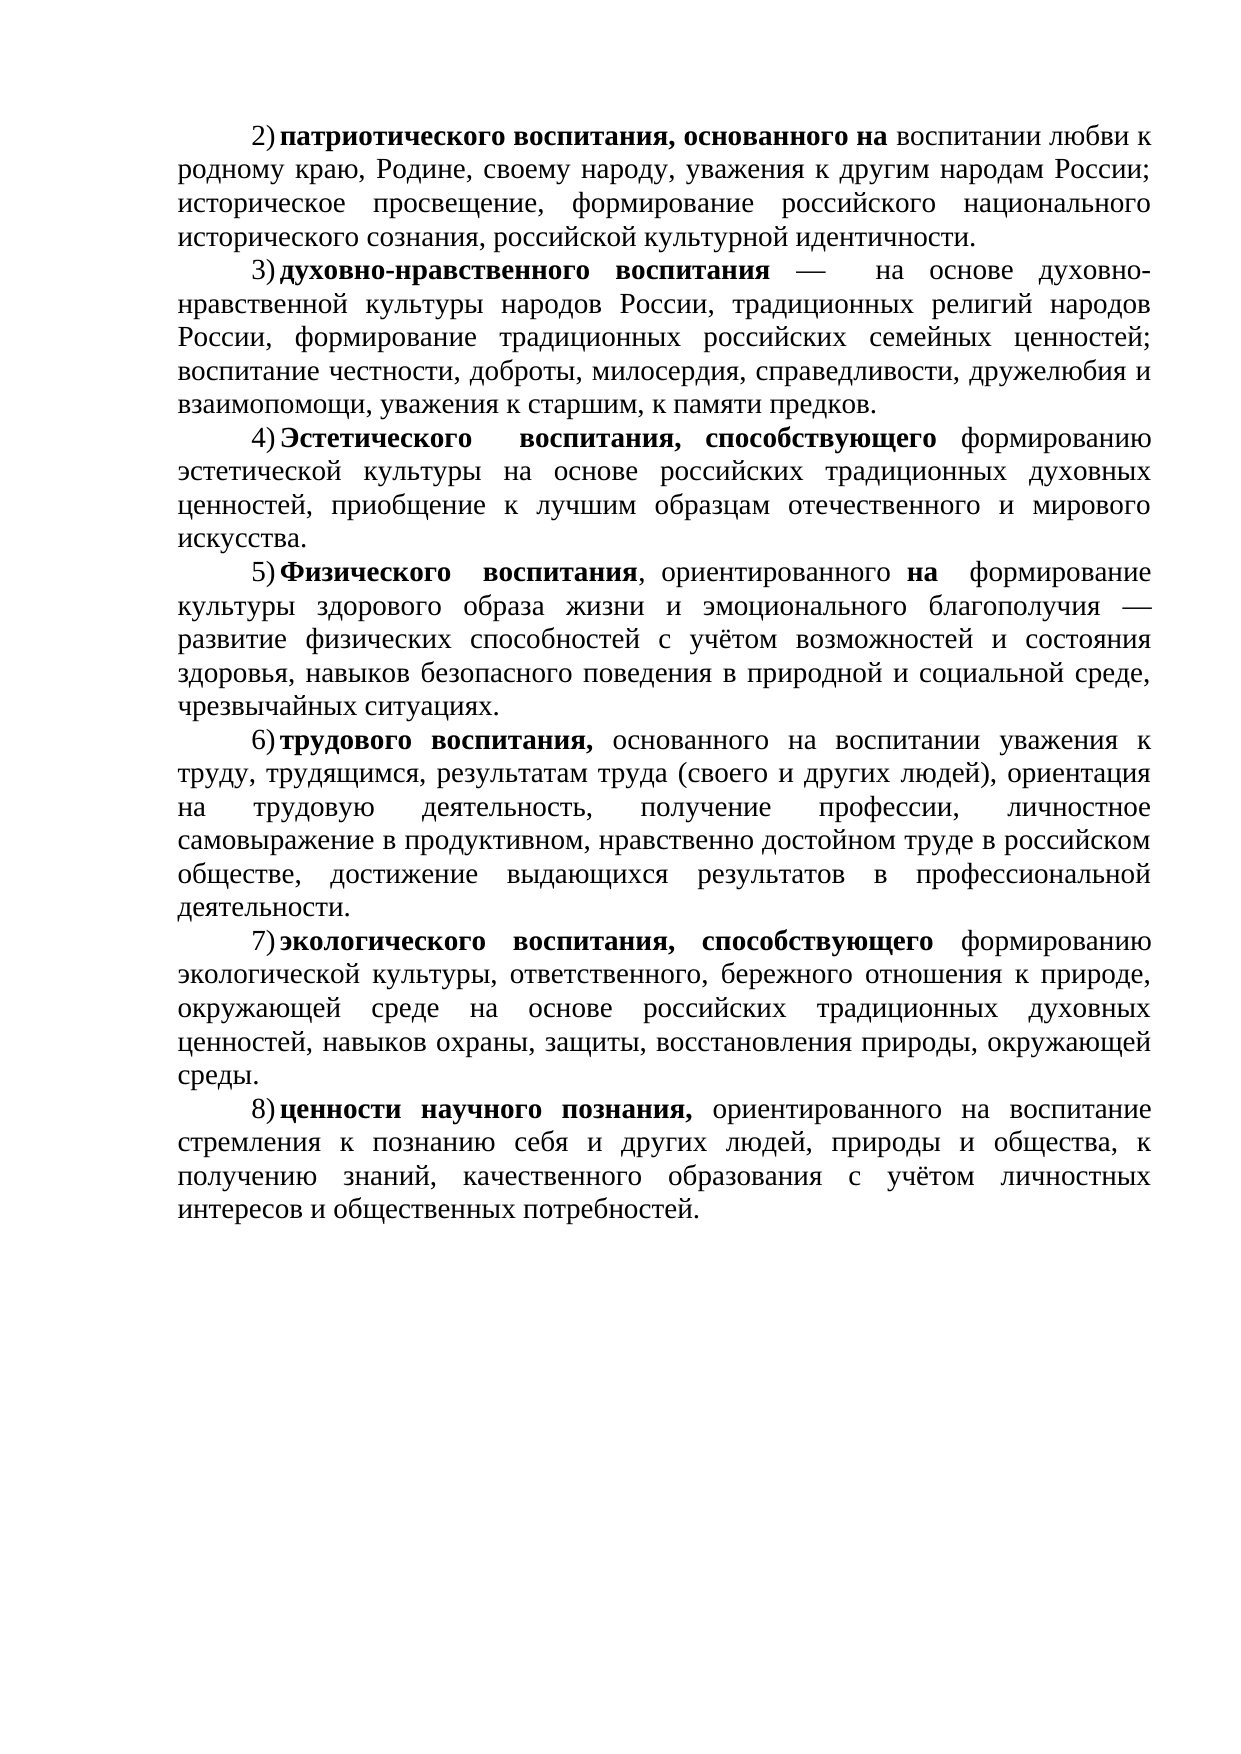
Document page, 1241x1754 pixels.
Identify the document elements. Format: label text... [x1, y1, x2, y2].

list духовно-нравственного воспитания — на основе духовно-нравственной культуры народов России, традиционных религий народов России, формирование традиционных российских семейных ценностей; воспитание честности, доброты, милосердия, справедливости, дружелюбия и взаимопомощи, уважения к старшим, к памяти предков. [177, 252, 1152, 420]
list Физического воспитания, ориентированного на формирование культуры здорового образа жизни и эмоционального благополучия — развитие физических способностей с учётом возможностей и состояния здоровья, навыков безопасного поведения в природной и социальной среде, чрезвычайных ситуациях. [177, 554, 1152, 722]
list патриотического воспитания, основанного на воспитании любви к родному краю, Родине, своему народу, уважения к другим народам России; историческое просвещение, формирование российского национального исторического сознания, российской культурной идентичности. [177, 118, 1152, 252]
list ценности научного познания, ориентированного на воспитание стремления к познанию себя и других людей, природы и общества, к получению знаний, качественного образования с учётом личностных интересов и общественных потребностей. [177, 1091, 1152, 1225]
list экологического воспитания, способствующего формированию экологической культуры, ответственного, бережного отношения к природе, окружающей среде на основе российских традиционных духовных ценностей, навыков охраны, защиты, восстановления природы, окружающей среды. [177, 923, 1152, 1091]
list Эстетического воспитания, способствующего формированию эстетической культуры на основе российских традиционных духовных ценностей, приобщение к лучшим образцам отечественного и мирового искусства. [177, 420, 1152, 554]
list трудового воспитания, основанного на воспитании уважения к труду, трудящимся, результатам труда (своего и других людей), ориентация на трудовую деятельность, получение профессии, личностное самовыражение в продуктивном, нравственно достойном труде в российском обществе, достижение выдающихся результатов в профессиональной деятельности. [177, 722, 1152, 923]
